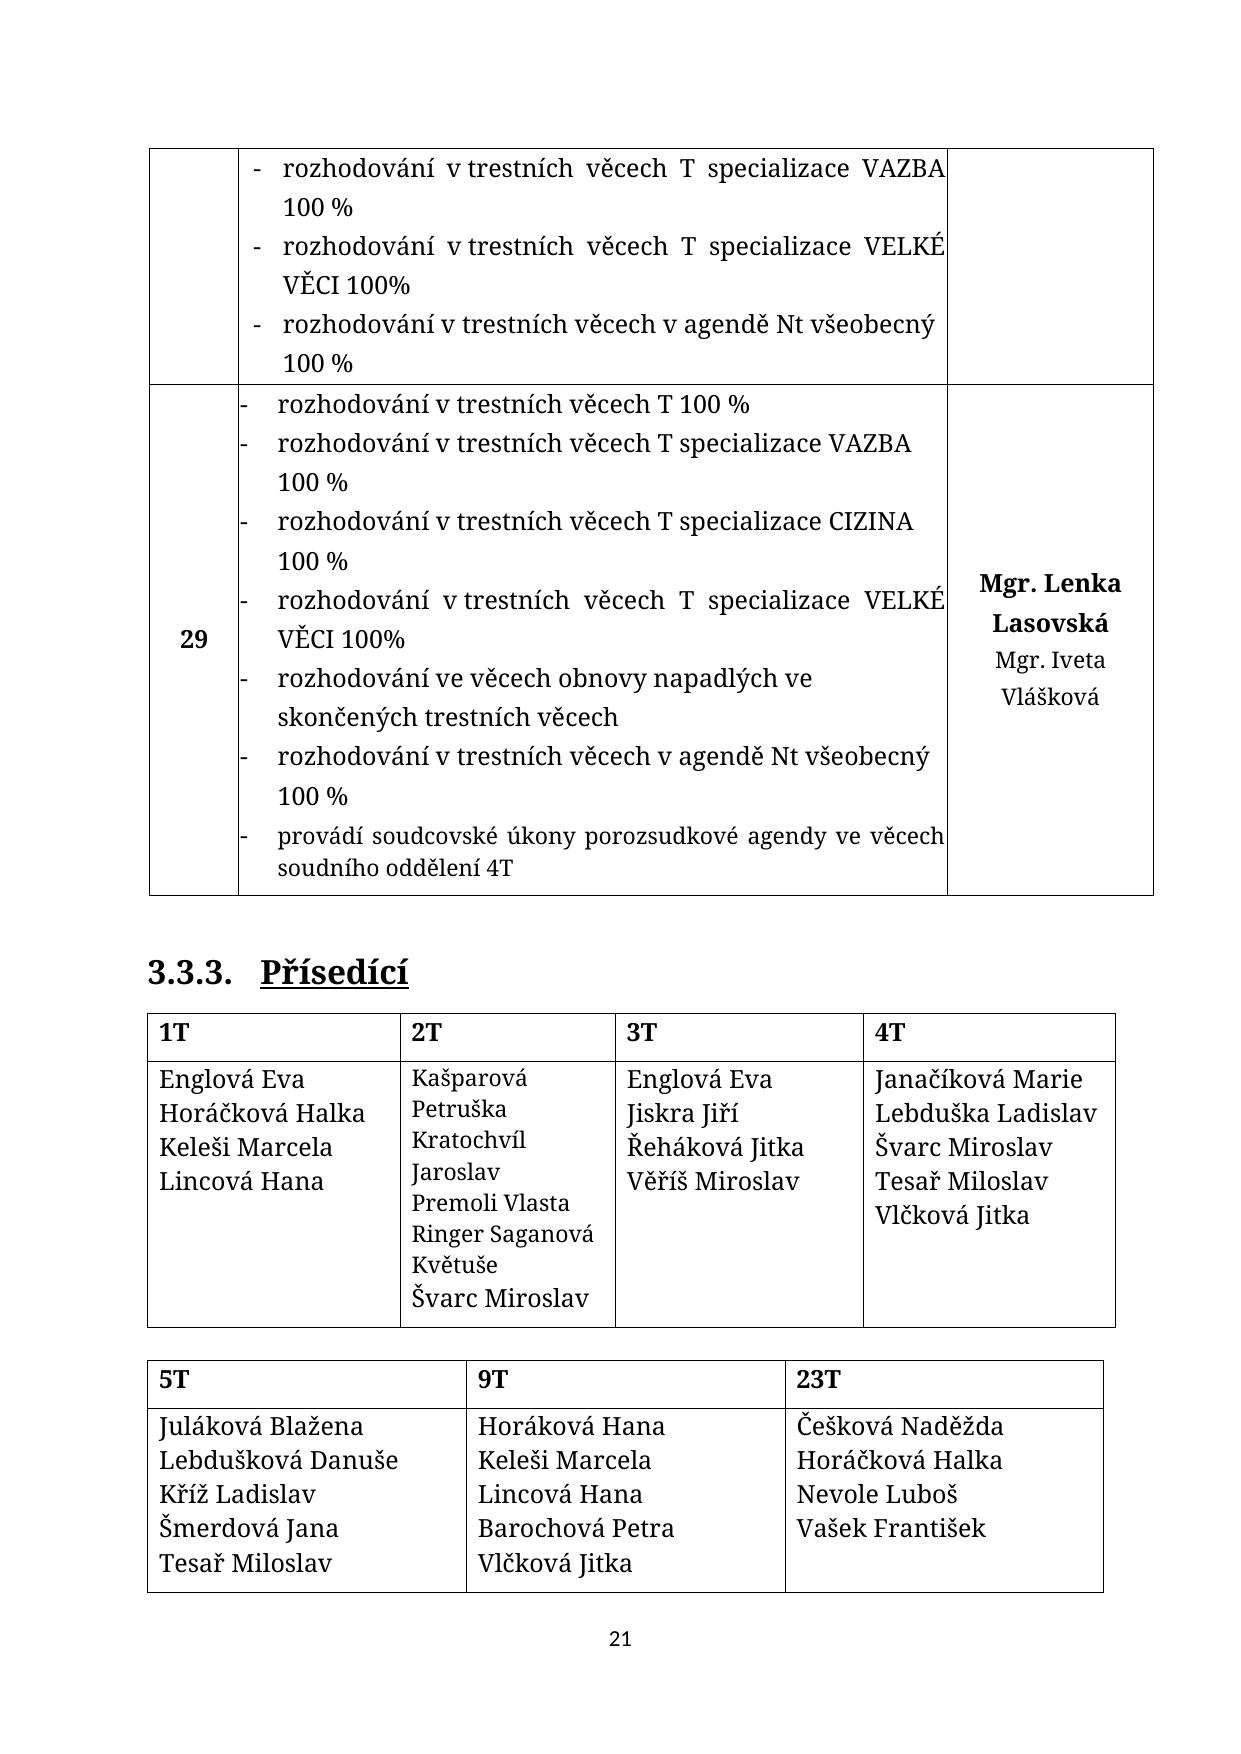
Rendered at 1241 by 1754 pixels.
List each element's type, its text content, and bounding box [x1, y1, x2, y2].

table_header 2T [401, 1014, 615, 1061]
table_cell Janačíková Marie Lebduška Ladislav Švarc Miroslav Tesař Miloslav Vlčková Jitka [864, 1062, 1115, 1327]
table_cell Juláková Blažena Lebdušková Danuše Kříž Ladislav Šmerdová Jana Tesař Miloslav [148, 1409, 466, 1592]
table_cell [948, 149, 1153, 384]
table_header 1T [148, 1014, 400, 1061]
table_cell Englová Eva Jiskra Jiří Řeháková Jitka Věříš Miroslav [616, 1062, 863, 1327]
table_header 23T [786, 1361, 1103, 1408]
list Přísedící [148, 948, 1093, 994]
table_cell 29 [150, 385, 238, 895]
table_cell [239, 149, 947, 384]
table_cell Englová Eva Horáčková Halka Keleši Marcela Lincová Hana [148, 1062, 400, 1327]
table_header 3T [616, 1014, 863, 1061]
table_header 9T [467, 1361, 785, 1408]
table_header 4T [864, 1014, 1115, 1061]
table_cell Češková Naděžda Horáčková Halka Nevole Luboš Vašek František [786, 1409, 1103, 1592]
table_cell rozhodování v trestních věcech T 100 % rozhodování v trestních věcech T specializace VAZBA 100 % rozhodování v trestních věcech T specializace CIZINA 100 % rozhodování v trestních věcech T specializace VELKÉ VĚCI 100% rozhodování ve věcech obnovy napadlých ve skončených trestních věcech rozhodování v trestních věcech v agendě Nt všeobecný 100 % provádí soudcovské úkony porozsudkové agendy ve věcech soudního oddělení 4T [239, 385, 947, 895]
table_header 5T [148, 1361, 466, 1408]
table_cell Horáková Hana Keleši Marcela Lincová Hana Barochová Petra Vlčková Jitka [467, 1409, 785, 1592]
table_cell Mgr. Lenka Lasovská Mgr. Iveta Vlášková [948, 385, 1153, 895]
table_cell 24 [150, 149, 238, 384]
table_cell Kašparová Petruška Kratochvíl Jaroslav Premoli Vlasta Ringer Saganová Květuše Švarc Miroslav [401, 1062, 615, 1327]
